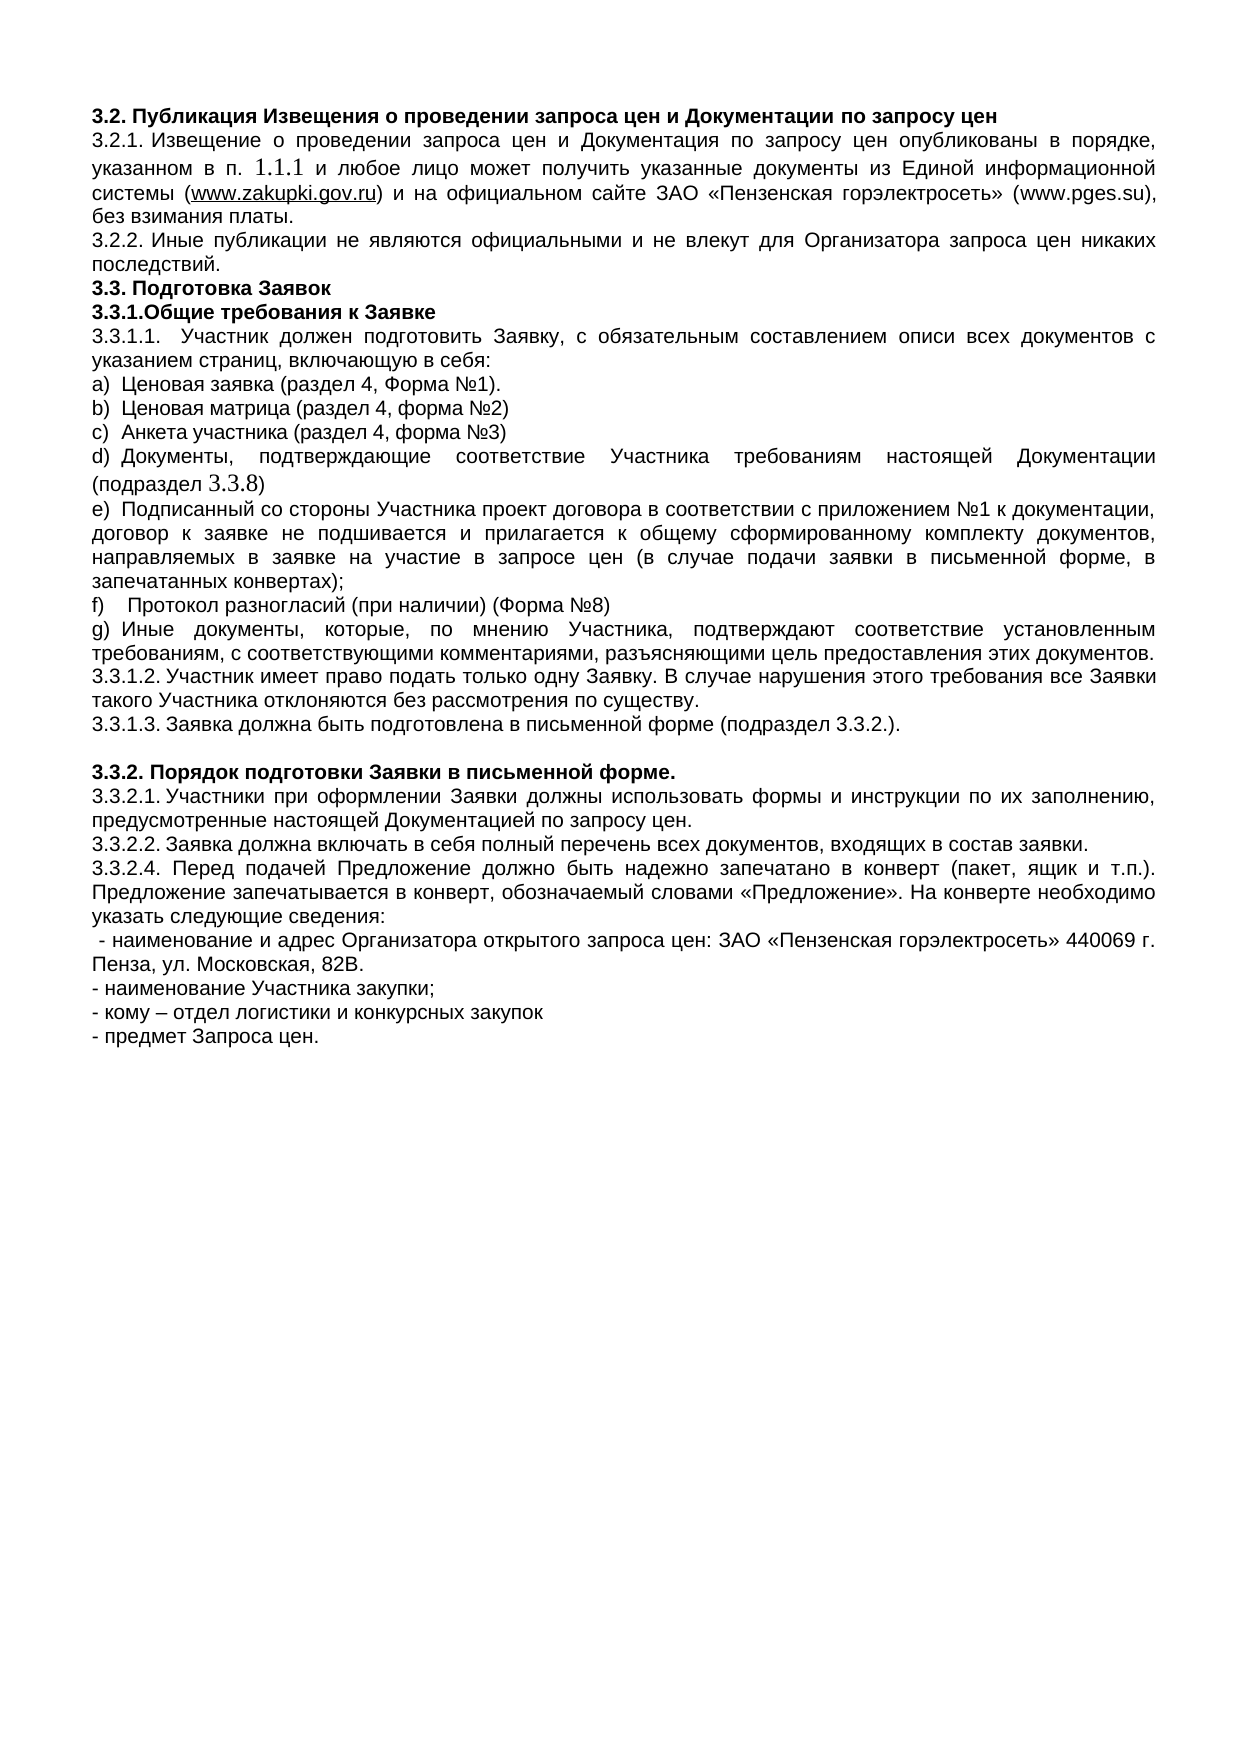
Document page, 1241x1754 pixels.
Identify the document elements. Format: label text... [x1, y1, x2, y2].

list Участник должен подготовить Заявку, с обязательным составлением описи всех документов с указанием страниц, включающую в себя: [92, 324, 1157, 372]
list Участники при оформлении Заявки должны использовать формы и инструкции по их заполнению, предусмотренные настоящей Документацией по запросу цен. [92, 784, 1157, 832]
list Ценовая матрица (раздел 4, форма №2) [92, 396, 1157, 420]
list Анкета участника (раздел 4, форма №3) [92, 420, 1157, 444]
list Заявка должна включать в себя полный перечень всех документов, входящих в состав заявки. [92, 832, 1157, 856]
subtitle 3.3.1.Общие требования к Заявке [92, 300, 1157, 324]
list Иные публикации не являются официальными и не влекут для Организатора запроса цен никаких последствий. [92, 228, 1157, 276]
list Ценовая заявка (раздел 4, Форма №1). [92, 372, 1157, 396]
text - наименование и адрес Организатора открытого запроса цен: ЗАО «Пензенская горэлектросеть» 440069 г. Пенза, ул. Московская, 82В. [92, 928, 1157, 976]
list Участник имеет право подать только одну Заявку. В случае нарушения этого требования все Заявки такого Участника отклоняются без рассмотрения по существу. [92, 664, 1157, 712]
text 3.3.2.4. Перед подачей Предложение должно быть надежно запечатано в конверт (пакет, ящик и т.п.). Предложение запечатывается в конверт, обозначаемый словами «Предложение». На конверте необходимо указать следующие сведения: [92, 856, 1157, 928]
text - кому – отдел логистики и конкурсных закупок [92, 1000, 1157, 1024]
list Документы, подтверждающие соответствие Участника требованиям настоящей Документации (подраздел 3.3.8) [92, 444, 1157, 497]
subtitle 3.2. Публикация Извещения о проведении запроса цен и Документации по запросу цен [92, 104, 1157, 128]
text - предмет Запроса цен. [92, 1024, 1157, 1048]
list Протокол разногласий (при наличии) (Форма №8) [92, 592, 1157, 616]
text - наименование Участника закупки; [92, 976, 1157, 1000]
subtitle 3.3. Подготовка Заявок [92, 276, 1157, 300]
subtitle 3.3.2. Порядок подготовки Заявки в письменной форме. [92, 760, 1157, 784]
list Подписанный со стороны Участника проект договора в соответствии с приложением №1 к документации, договор к заявке не подшивается и прилагается к общему сформированному комплекту документов, направляемых в заявке на участие в запросе цен (в случае подачи заявки в письменной форме, в запечатанных конвертах); [92, 497, 1157, 592]
list Извещение о проведении запроса цен и Документация по запросу цен опубликованы в порядке, указанном в п. 1.1.1 и любое лицо может получить указанные документы из Единой информационной системы (www.zakupki.gov.ru) и на официальном сайте ЗАО «Пензенская горэлектросеть» (www.pges.su), без взимания платы. [92, 128, 1157, 228]
list Иные документы, которые, по мнению Участника, подтверждают соответствие установленным требованиям, с соответствующими комментариями, разъясняющими цель предоставления этих документов. [92, 616, 1157, 664]
list Заявка должна быть подготовлена в письменной форме (подраздел 3.3.2.). [92, 712, 1157, 736]
